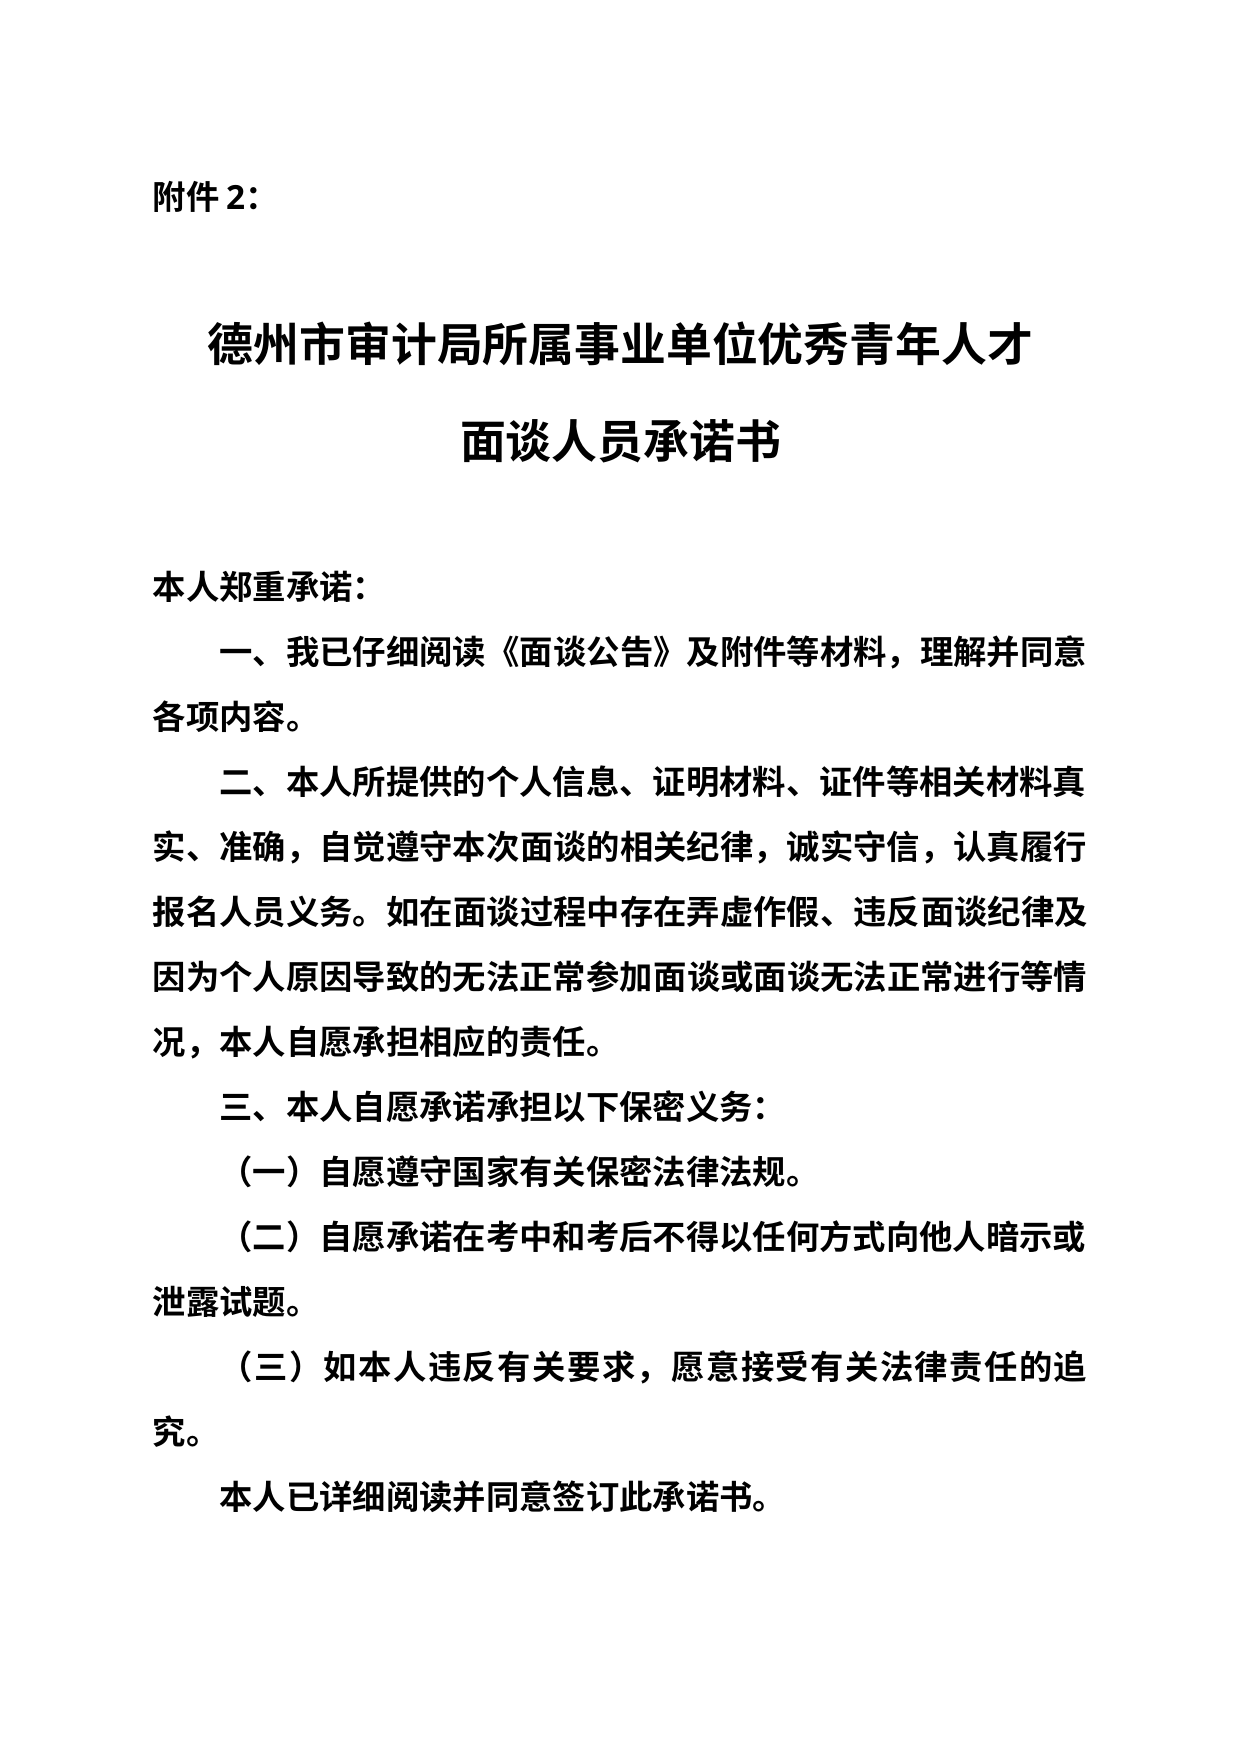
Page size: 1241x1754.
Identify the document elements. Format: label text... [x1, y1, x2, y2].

text （三）如本人违反有关要求，愿意接受有关法律责任的追究。 [152, 1332, 1088, 1462]
text 德州市审计局所属事业单位优秀青年人才 [152, 292, 1088, 390]
text 一、我已仔细阅读《面谈公告》及附件等材料，理解并同意各项内容。 [152, 617, 1088, 747]
text 面谈人员承诺书 [152, 390, 1088, 487]
text 二、本人所提供的个人信息、证明材料、证件等相关材料真实、准确，自觉遵守本次面谈的相关纪律，诚实守信，认真履行报名人员义务。如在面谈过程中存在弄虚作假、违反面谈纪律及因为个人原因导致的无法正常参加面谈或面谈无法正常进行等情况，本人自愿承担相应的责任。 [152, 747, 1088, 1072]
text 附件2： [152, 162, 1088, 227]
text 本人郑重承诺： [152, 552, 1088, 617]
text （二）自愿承诺在考中和考后不得以任何方式向他人暗示或泄露试题。 [152, 1202, 1088, 1332]
text 三、本人自愿承诺承担以下保密义务： [152, 1072, 1088, 1137]
text 本人已详细阅读并同意签订此承诺书。 [152, 1462, 1088, 1527]
text （一）自愿遵守国家有关保密法律法规。 [152, 1137, 1088, 1202]
